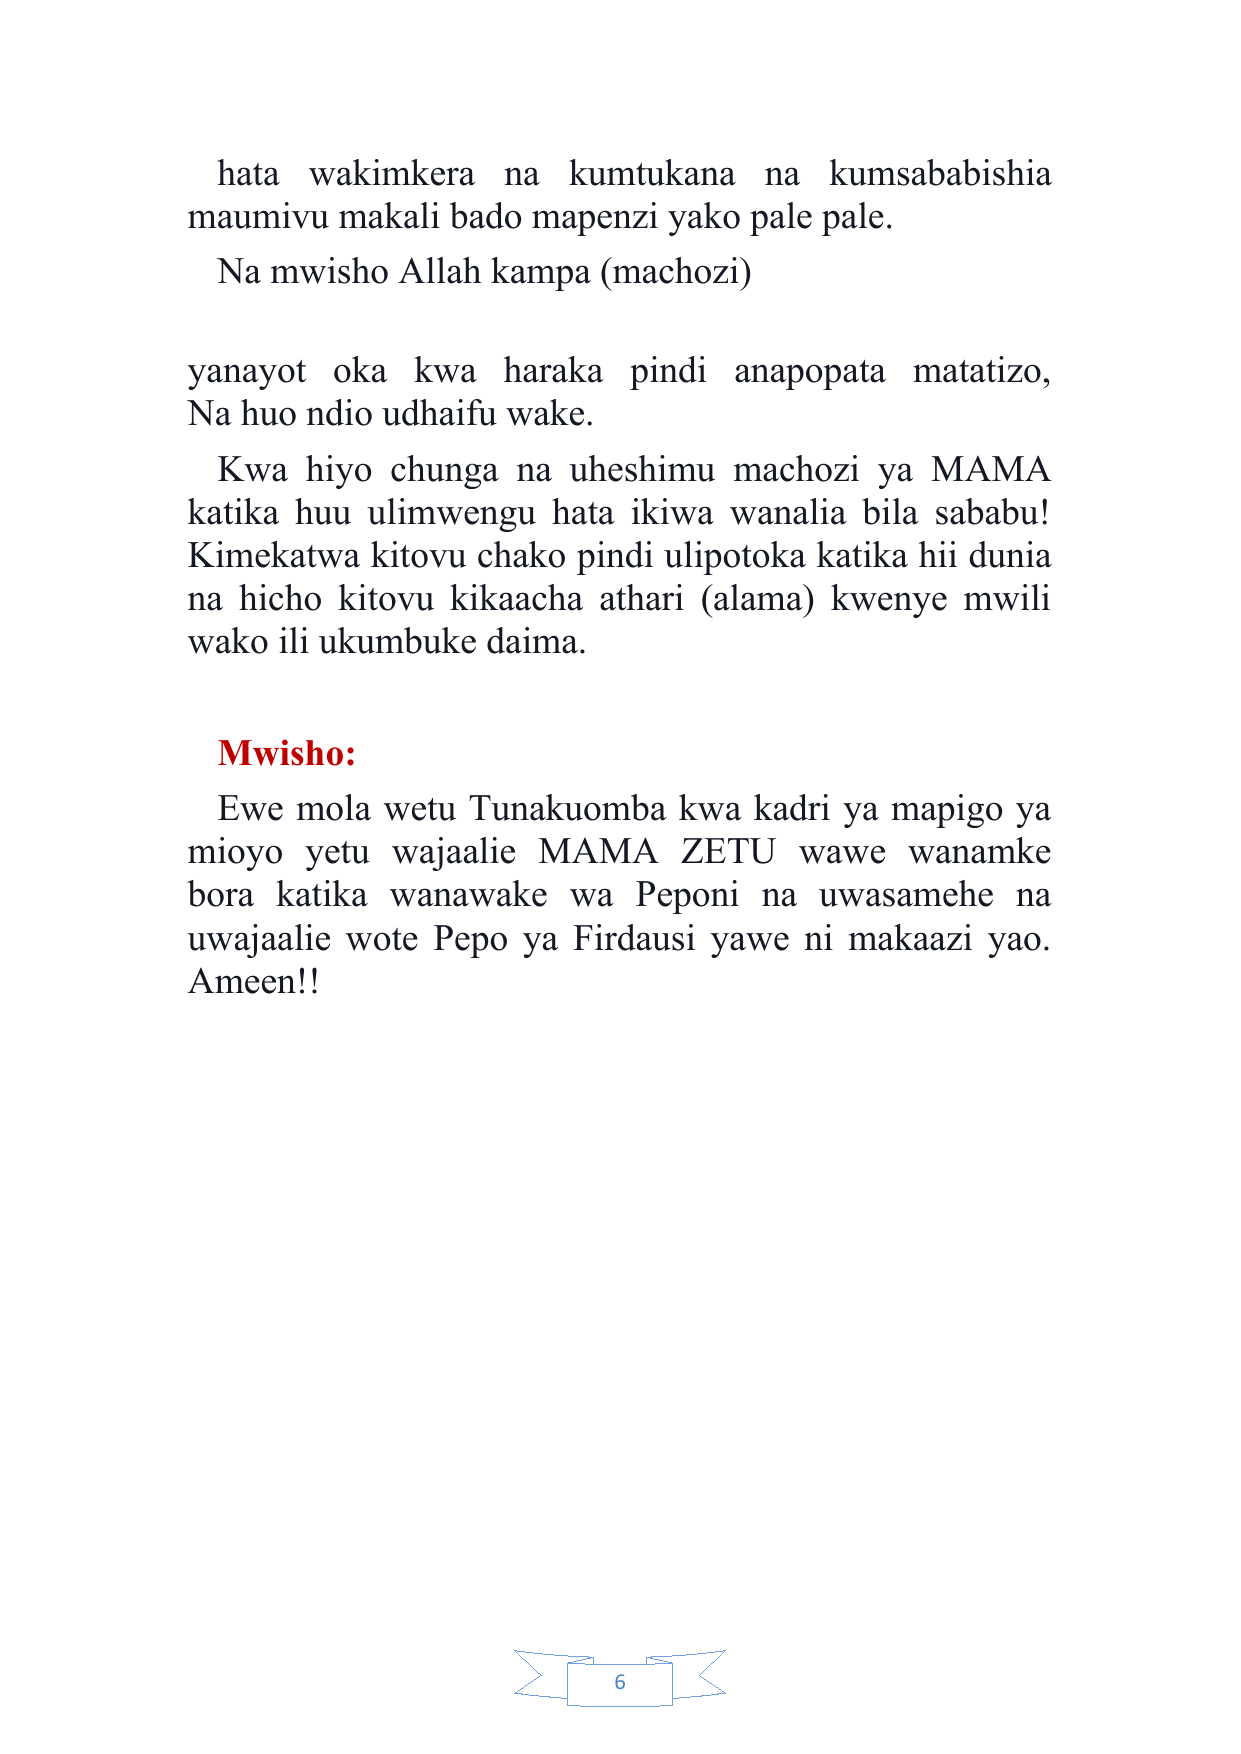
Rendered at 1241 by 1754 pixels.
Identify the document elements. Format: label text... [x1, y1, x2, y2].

text Mwisho: [187, 730, 1053, 773]
text yanayot oka kwa haraka pindi anapopata matatizo, Na huo ndio udhaifu wake. [187, 304, 1053, 434]
text Kwa hiyo chunga na uheshimu machozi ya MAMA katika huu ulimwengu hata ikiwa wanalia bila sababu! Kimekatwa kitovu chako pindi ulipotoka katika hii dunia na hicho kitovu kikaacha athari (alama) kwenye mwili wako ili ukumbuke daima. [187, 446, 1053, 662]
text Na mwisho Allah kampa (machozi) [187, 249, 1053, 292]
text Ewe mola wetu Tunakuomba kwa kadri ya mapigo ya mioyo yetu wajaalie MAMA ZETU wawe wanamke bora katika wanawake wa Peponi na uwasamehe na uwajaalie wote Pepo ya Firdausi yawe ni makaazi yao. Ameen!! [187, 786, 1053, 1001]
text hata wakimkera na kumtukana na kumsababishia maumivu makali bado mapenzi yako pale pale. [187, 150, 1053, 236]
